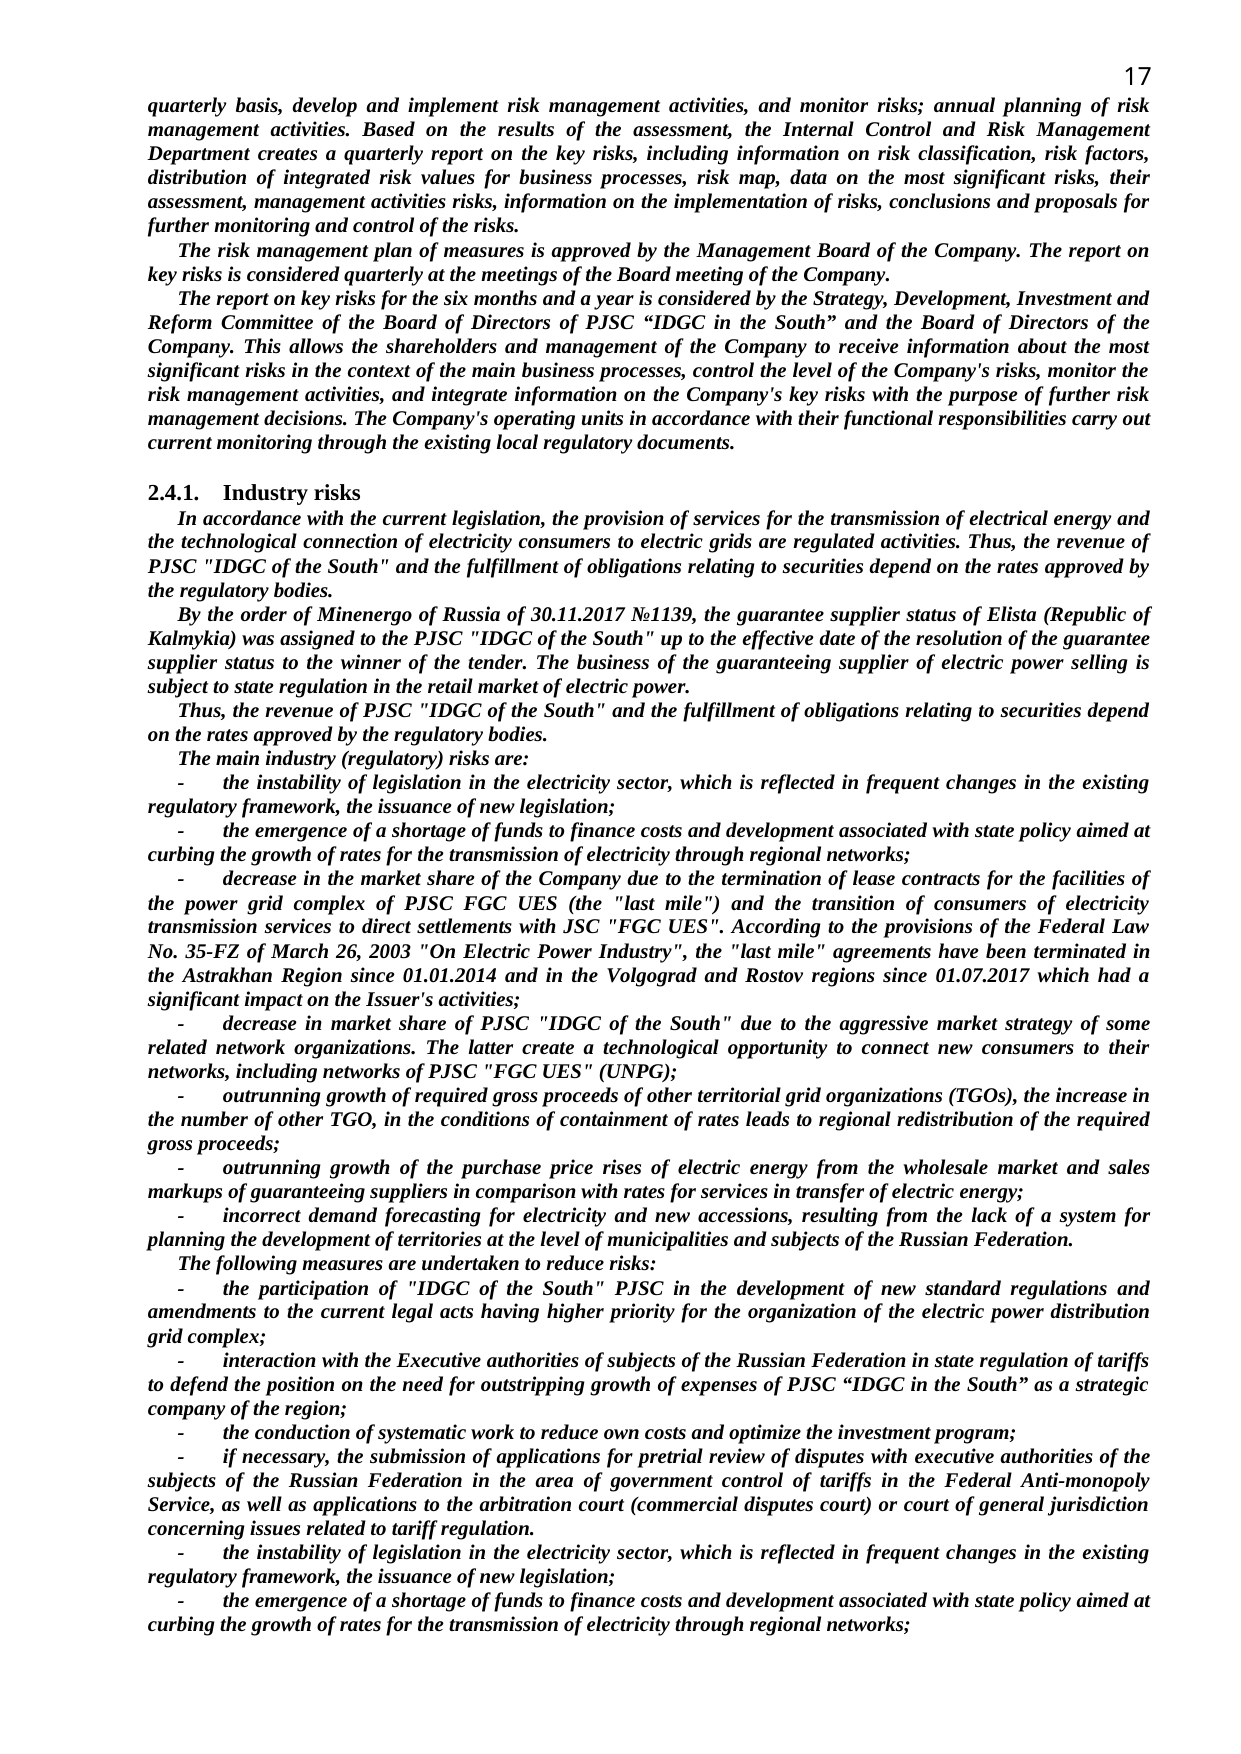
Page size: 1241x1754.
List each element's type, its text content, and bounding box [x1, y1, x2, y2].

text - the participation of "IDGC of the South" PJSC in the development of new standard regulations and amendments to the current legal acts having higher priority for the organization of the electric power distribution grid complex; [148, 1275, 1152, 1348]
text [148, 93, 1152, 237]
text - the conduction of systematic work to reduce own costs and optimize the investment program; [148, 1420, 1152, 1444]
text The risk management plan of measures is approved by the Management Board of the Company. The report on key risks is considered quarterly at the meetings of the Board meeting of the Company. [148, 237, 1152, 286]
text Thus, the revenue of PJSC "IDGC of the South" and the fulfillment of obligations relating to securities depend on the rates approved by the regulatory bodies. [148, 698, 1152, 746]
text - decrease in market share of PJSC "IDGC of the South" due to the aggressive market strategy of some related network organizations. The latter create a technological opportunity to connect new consumers to their networks, including networks of PJSC "FGC UES" (UNPG); [148, 1011, 1152, 1083]
text In accordance with the current legislation, the provision of services for the transmission of electrical energy and the technological connection of electricity consumers to electric grids are regulated activities. Thus, the revenue of PJSC "IDGC of the South" and the fulfillment of obligations relating to securities depend on the rates approved by the regulatory bodies. [148, 505, 1152, 602]
text - the instability of legislation in the electricity sector, which is reflected in frequent changes in the existing regulatory framework, the issuance of new legislation; [148, 1540, 1152, 1588]
text The report on key risks for the six months and a year is considered by the Strategy, Development, Investment and Reform Committee of the Board of Directors of PJSC “IDGC in the South” and the Board of Directors of the Company. This allows the shareholders and management of the Company to receive information about the most significant risks in the context of the main business processes, control the level of the Company's risks, monitor the risk management activities, and integrate information on the Company's key risks with the purpose of further risk management decisions. The Company's operating units in accordance with their functional responsibilities carry out current monitoring through the existing local regulatory documents. [148, 286, 1152, 454]
text - the emergence of a shortage of funds to finance costs and development associated with state policy aimed at curbing the growth of rates for the transmission of electricity through regional networks; [148, 1588, 1152, 1636]
text The main industry (regulatory) risks are: [148, 746, 1152, 770]
text - the instability of legislation in the electricity sector, which is reflected in frequent changes in the existing regulatory framework, the issuance of new legislation; [148, 770, 1152, 818]
text - outrunning growth of required gross proceeds of other territorial grid organizations (TGOs), the increase in the number of other TGO, in the conditions of containment of rates leads to regional redistribution of the required gross proceeds; [148, 1083, 1152, 1155]
text By the order of Minenergo of Russia of 30.11.2017 №1139, the guarantee supplier status of Elista (Republic of Kalmykia) was assigned to the PJSC "IDGC of the South" up to the effective date of the resolution of the guarantee supplier status to the winner of the tender. The business of the guaranteeing supplier of electric power selling is subject to state regulation in the retail market of electric power. [148, 602, 1152, 698]
text - interaction with the Executive authorities of subjects of the Russian Federation in state regulation of tariffs to defend the position on the need for outstripping growth of expenses of PJSC “IDGC in the South” as a strategic company of the region; [148, 1348, 1152, 1420]
text - decrease in the market share of the Company due to the termination of lease contracts for the facilities of the power grid complex of PJSC FGC UES (the "last mile") and the transition of consumers of electricity transmission services to direct settlements with JSC "FGC UES". According to the provisions of the Federal Law No. 35-FZ of March 26, 2003 "On Electric Power Industry", the "last mile" agreements have been terminated in the Astrakhan Region since 01.01.2014 and in the Volgograd and Rostov regions since 01.07.2017 which had a significant impact on the Issuer's activities; [148, 866, 1152, 1011]
subtitle 2.4.1. Industry risks [148, 479, 1152, 505]
text - the emergence of a shortage of funds to finance costs and development associated with state policy aimed at curbing the growth of rates for the transmission of electricity through regional networks; [148, 818, 1152, 866]
text - incorrect demand forecasting for electricity and new accessions, resulting from the lack of a system for planning the development of territories at the level of municipalities and subjects of the Russian Federation. [148, 1203, 1152, 1251]
text The following measures are undertaken to reduce risks: [148, 1251, 1152, 1275]
text - if necessary, the submission of applications for pretrial review of disputes with executive authorities of the subjects of the Russian Federation in the area of government control of tariffs in the Federal Anti-monopoly Service, as well as applications to the arbitration court (commercial disputes court) or court of general jurisdiction concerning issues related to tariff regulation. [148, 1444, 1152, 1540]
text - outrunning growth of the purchase price rises of electric energy from the wholesale market and sales markups of guaranteeing suppliers in comparison with rates for services in transfer of electric energy; [148, 1155, 1152, 1203]
